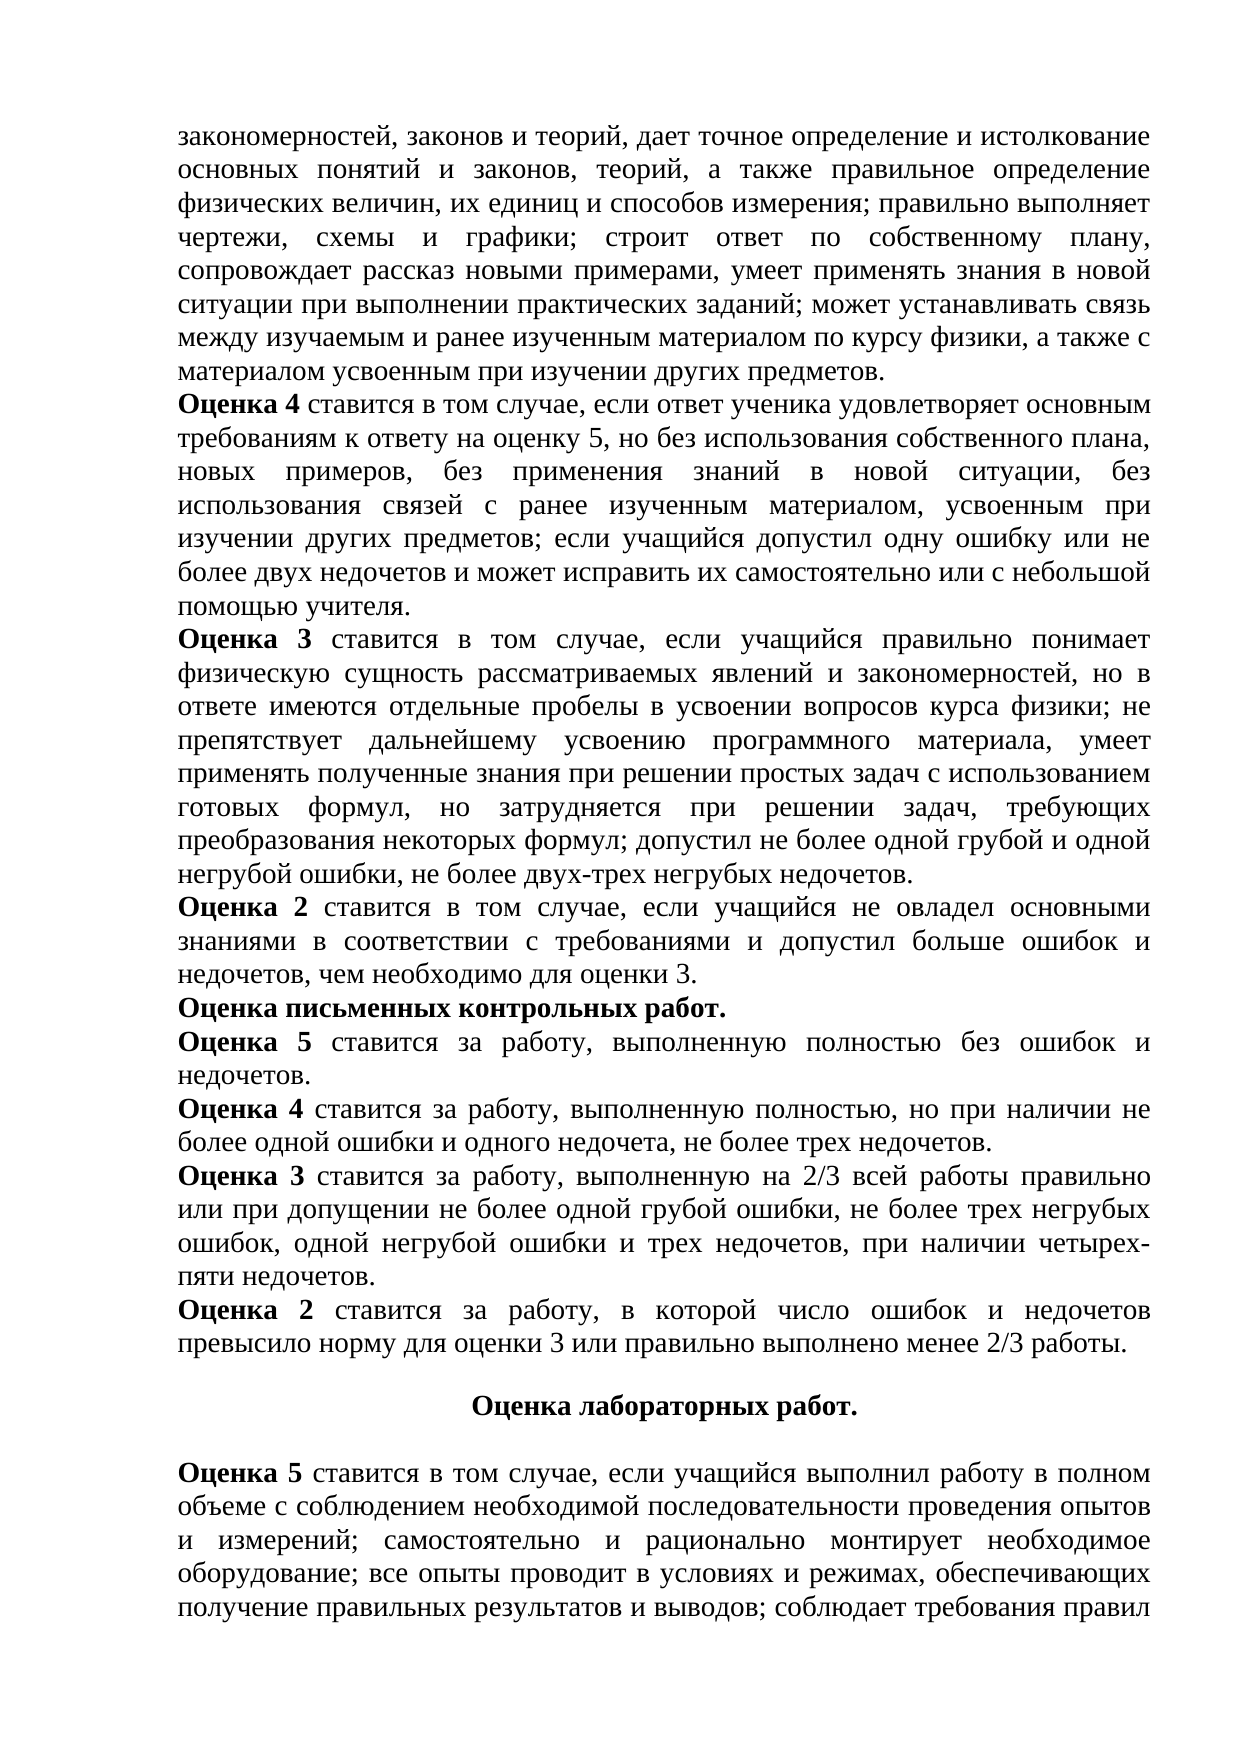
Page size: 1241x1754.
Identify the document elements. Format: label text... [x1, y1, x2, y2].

text Оценка лабораторных работ. [177, 1388, 1152, 1421]
text Оценка письменных контрольных работ. [177, 990, 1152, 1024]
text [177, 1455, 1152, 1623]
text Оценка 2 ставится за работу, в которой число ошибок и недочетов превысило норму для оценки 3 или правильно выполнено менее 2/3 работы. [177, 1292, 1152, 1359]
text Оценка 3 ставится за работу, выполненную на 2/3 всей работы правильно или при допущении не более одной грубой ошибки, не более трех негрубых ошибок, одной негрубой ошибки и трех недочетов, при наличии четырех-пяти недочетов. [177, 1158, 1152, 1292]
text Оценка 4 ставится в том случае, если ответ ученика удовлетворяет основным требованиям к ответу на оценку 5, но без использования собственного плана, новых примеров, без применения знаний в новой ситуации, без использования связей с ранее изученным материалом, усвоенным при изучении других предметов; если учащийся допустил одну ошибку или не более двух недочетов и может исправить их самостоятельно или с небольшой помощью учителя. [177, 386, 1152, 621]
text Оценка 2 ставится в том случае, если учащийся не овладел основными знаниями в соответствии с требованиями и допустил больше ошибок и недочетов, чем необходимо для оценки 3. [177, 889, 1152, 990]
text Оценка 4 ставится за работу, выполненную полностью, но при наличии не более одной ошибки и одного недочета, не более трех недочетов. [177, 1091, 1152, 1158]
text Оценка 5 ставится за работу, выполненную полностью без ошибок и недочетов. [177, 1024, 1152, 1091]
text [177, 118, 1152, 386]
text Оценка 3 ставится в том случае, если учащийся правильно понимает физическую сущность рассматриваемых явлений и закономерностей, но в ответе имеются отдельные пробелы в усвоении вопросов курса физики; не препятствует дальнейшему усвоению программного материала, умеет применять полученные знания при решении простых задач с использованием готовых формул, но затрудняется при решении задач, требующих преобразования некоторых формул; допустил не более одной грубой и одной негрубой ошибки, не более двух-трех негрубых недочетов. [177, 621, 1152, 889]
